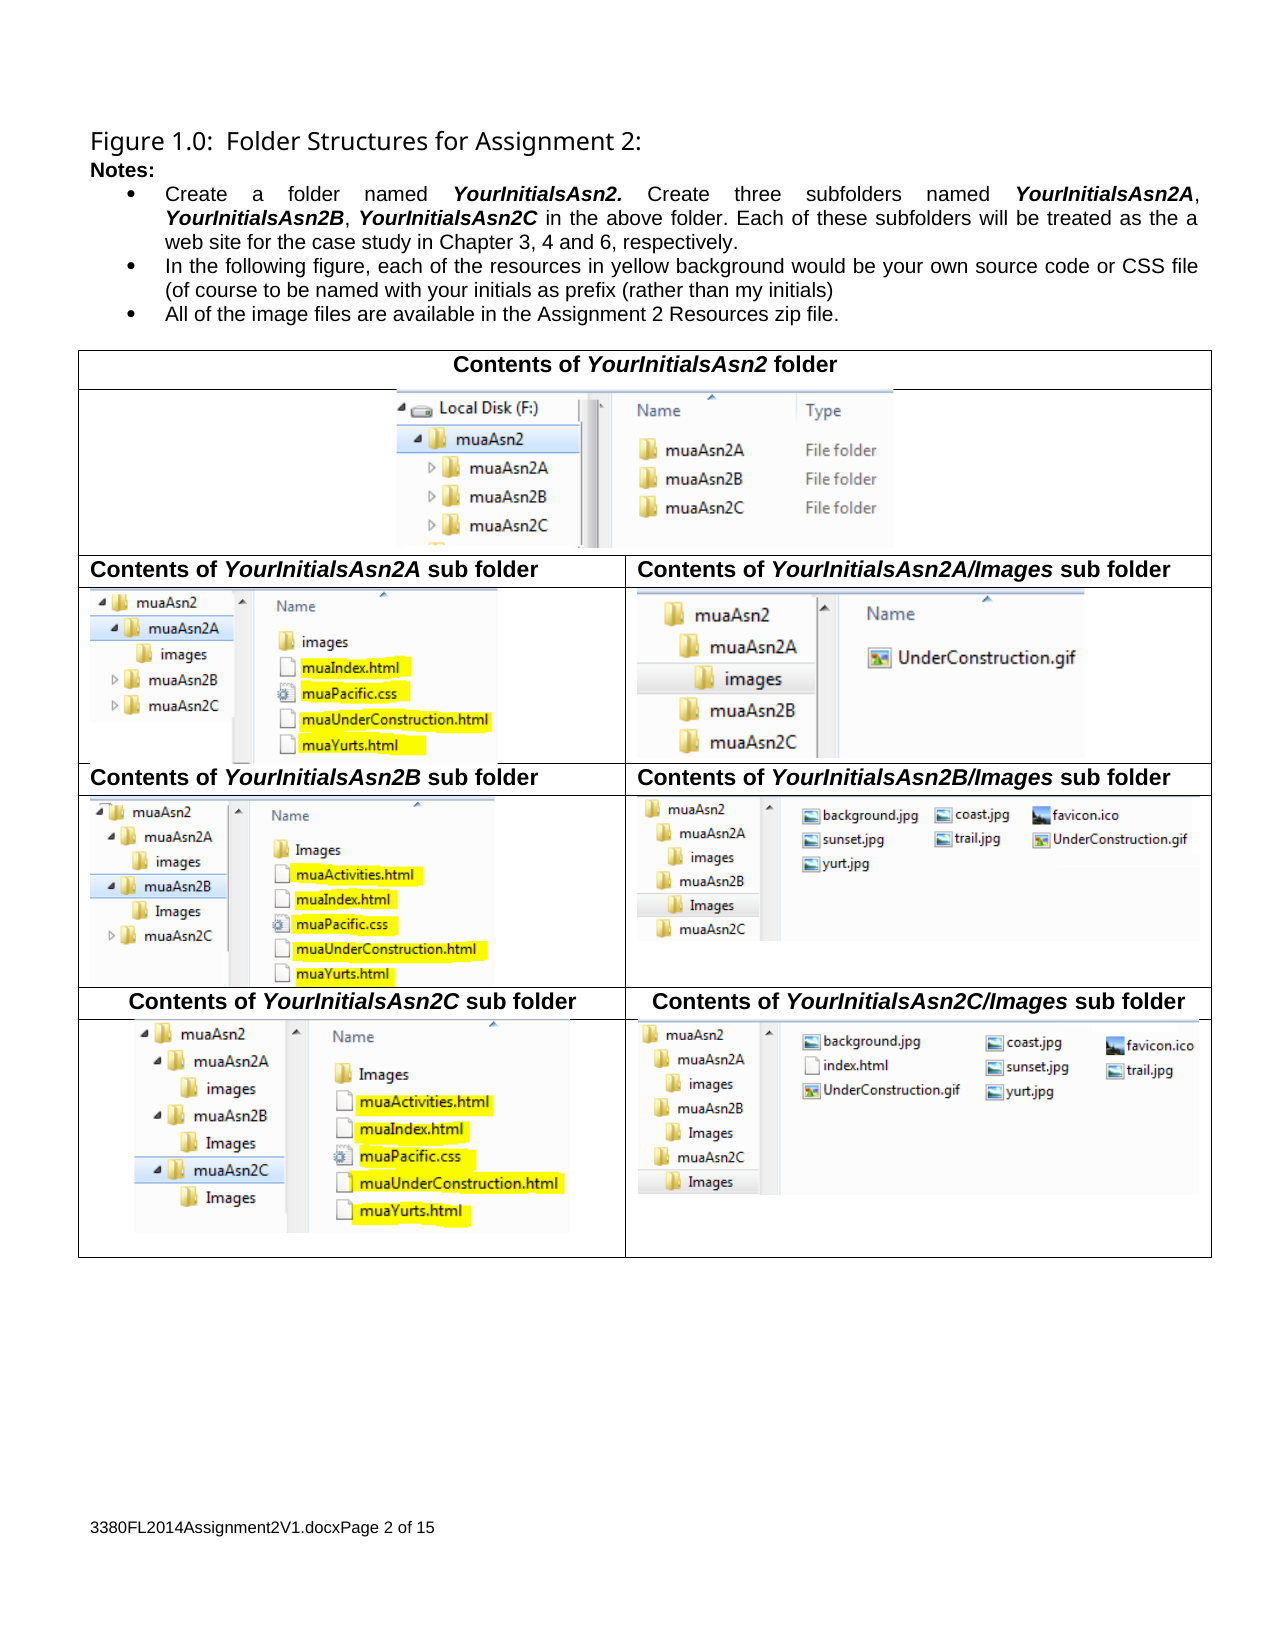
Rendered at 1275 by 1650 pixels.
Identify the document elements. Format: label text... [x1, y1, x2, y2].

table_cell [626, 1020, 1211, 1257]
picture [134, 1019, 570, 1233]
picture [637, 796, 1200, 941]
table_header Contents of YourInitialsAsn2 folder [79, 351, 1211, 388]
table_cell Contents of YourInitialsAsn2B/Images sub folder [626, 764, 1211, 795]
table_cell [626, 796, 1211, 987]
table_cell [79, 1020, 625, 1257]
table_cell [626, 588, 1211, 763]
table_cell [79, 390, 1211, 555]
table_cell Contents of YourInitialsAsn2B sub folder [79, 764, 625, 795]
picture [638, 1019, 1199, 1195]
table_cell Contents of YourInitialsAsn2C sub folder [79, 988, 625, 1018]
picture [396, 389, 894, 548]
text Figure 1.0: Folder Structures for Assignment 2: [90, 124, 1200, 158]
table_cell [498, 588, 625, 763]
table_cell [79, 588, 90, 763]
table_cell Contents of YourInitialsAsn2A sub folder [79, 556, 625, 587]
table_cell [495, 796, 625, 987]
list Create a folder named YourInitialsAsn2. Create three subfolders named YourInitialsAsn2A, YourInitialsAsn2B, YourInitialsAsn2C in the above folder. Each of these subfolders will be treated as the a web site for the case study in Chapter 3, 4 and 6, respectively. [127, 182, 1200, 254]
table_cell [79, 796, 90, 987]
list In the following figure, each of the resources in yellow background would be your own source code or CSS file (of course to be named with your initials as prefix (rather than my initials) [127, 254, 1200, 302]
list All of the image files are available in the Assignment 2 Resources zip file. [127, 302, 1200, 326]
text Notes: [90, 158, 1200, 182]
picture [90, 588, 498, 764]
picture [90, 796, 495, 987]
table_cell Contents of YourInitialsAsn2A/Images sub folder [626, 556, 1211, 587]
picture [637, 588, 1085, 758]
table_cell Contents of YourInitialsAsn2C/Images sub folder [626, 988, 1211, 1018]
